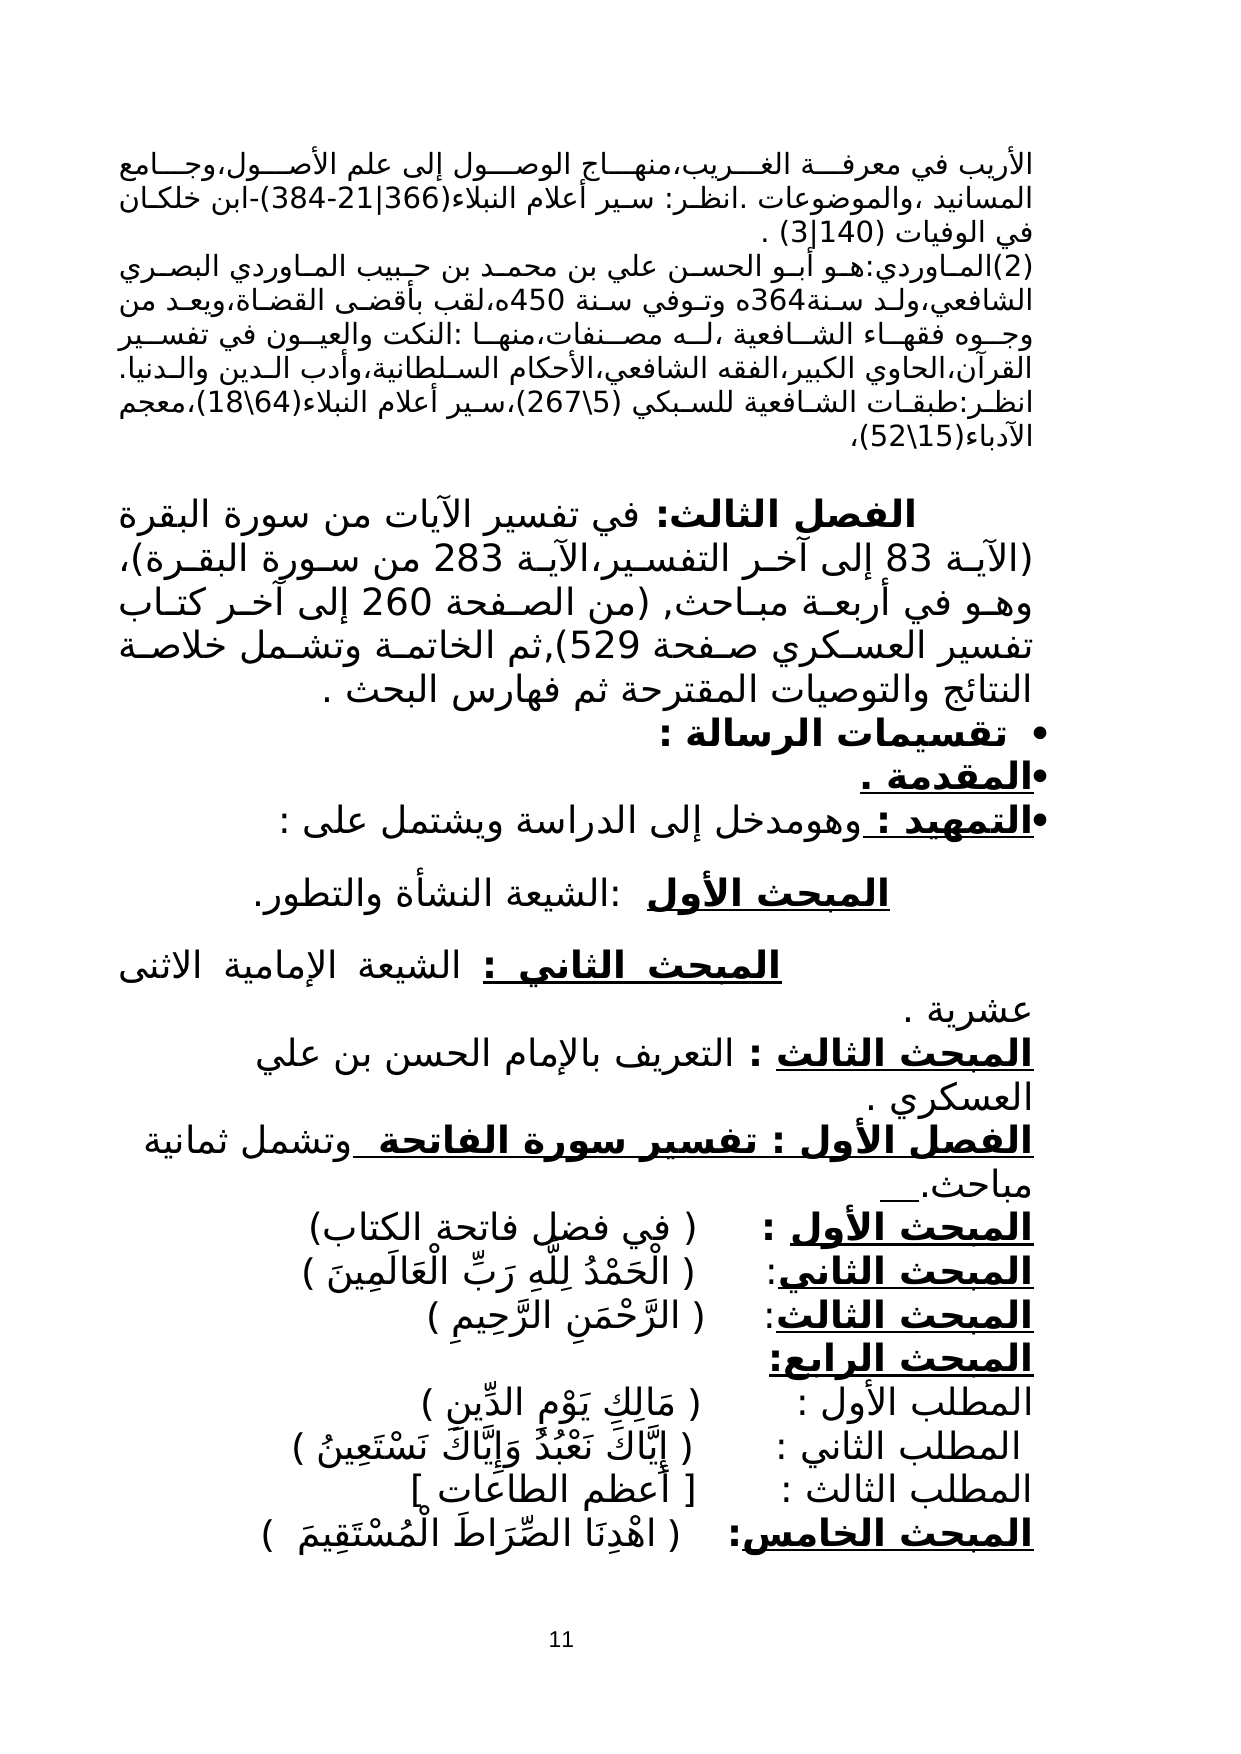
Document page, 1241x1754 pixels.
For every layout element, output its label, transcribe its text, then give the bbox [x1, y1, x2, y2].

list المقدمة . [118, 755, 1034, 798]
text الفصل الثالث: في تفسير الآيات من سورة البقرة (الآية 83 إلى آخر التفسير،الآية 283 من سورة البقرة)، وهو في أربعة مباحث, (من الصفحة 260 إلى آخر كتاب تفسير العسكري صفحة 529),ثم الخاتمة وتشمل خلاصة النتائج والتوصيات المقترحة ثم فهارس البحث . [118, 493, 1034, 711]
text الفصل الأول : تفسير سورة الفاتحة وتشمل ثمانية مباحث. [118, 1119, 1034, 1206]
text المبحث الثالث: ﴿ الرَّحْمَنِ الرَّحِيمِ ﴾ [118, 1293, 1034, 1337]
text المبحث الخامس: ﴿ اهْدِنَا الصِّرَاطَ الْمُسْتَقِيمَ ﴾ [118, 1512, 1034, 1555]
list تقسيمات الرسالة : [118, 711, 1034, 755]
text المبحث الأول : ( في فضل فاتحة الكتاب) [118, 1206, 1034, 1250]
text المطلب الثالث : [ أعظم الطاعات ] [118, 1468, 1034, 1512]
text (2)الماوردي:هو أبو الحسن علي بن محمد بن حبيب الماوردي البصري الشافعي،ولد سنة364ه وتوفي سنة 450ه،لقب بأقضى القضاة،ويعد من وجوه فقهاء الشافعية ،له مصنفات،منها :النكت والعيون في تفسير القرآن،الحاوي الكبير،الفقه الشافعي،الأحكام السلطانية،وأدب الدين والدنيا. انظر:طبقات الشافعية للسبكي (5\267)،سير أعلام النبلاء(64\18)،معجم الآدباء(15\52)، [118, 249, 1034, 453]
list التمهيد : وهومدخل إلى الدراسة ويشتمل على : [118, 798, 1034, 842]
text المبحث الرابع: [118, 1337, 1034, 1381]
text المبحث الثاني: ﴿ الْحَمْدُ لِلَّهِ رَبِّ الْعَالَمِينَ ﴾ [118, 1250, 1034, 1293]
text المبحث الثالث : التعريف بالإمام الحسن بن علي العسكري . [118, 1031, 1034, 1119]
text المطلب الأول : ﴿ مَالِكِ يَوْمِ الدِّينِ ﴾ [118, 1381, 1034, 1424]
list المبحث الأول :الشيعة النشأة والتطور. [118, 871, 1034, 915]
text المطلب الثاني : ﴿ إِيَّاكَ نَعْبُدُ وَإِيَّاكَ نَسْتَعِينُ ﴾ [118, 1424, 1034, 1468]
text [118, 148, 1034, 249]
list المبحث الثاني : الشيعة الإمامية الاثنى عشرية . [118, 944, 1034, 1031]
